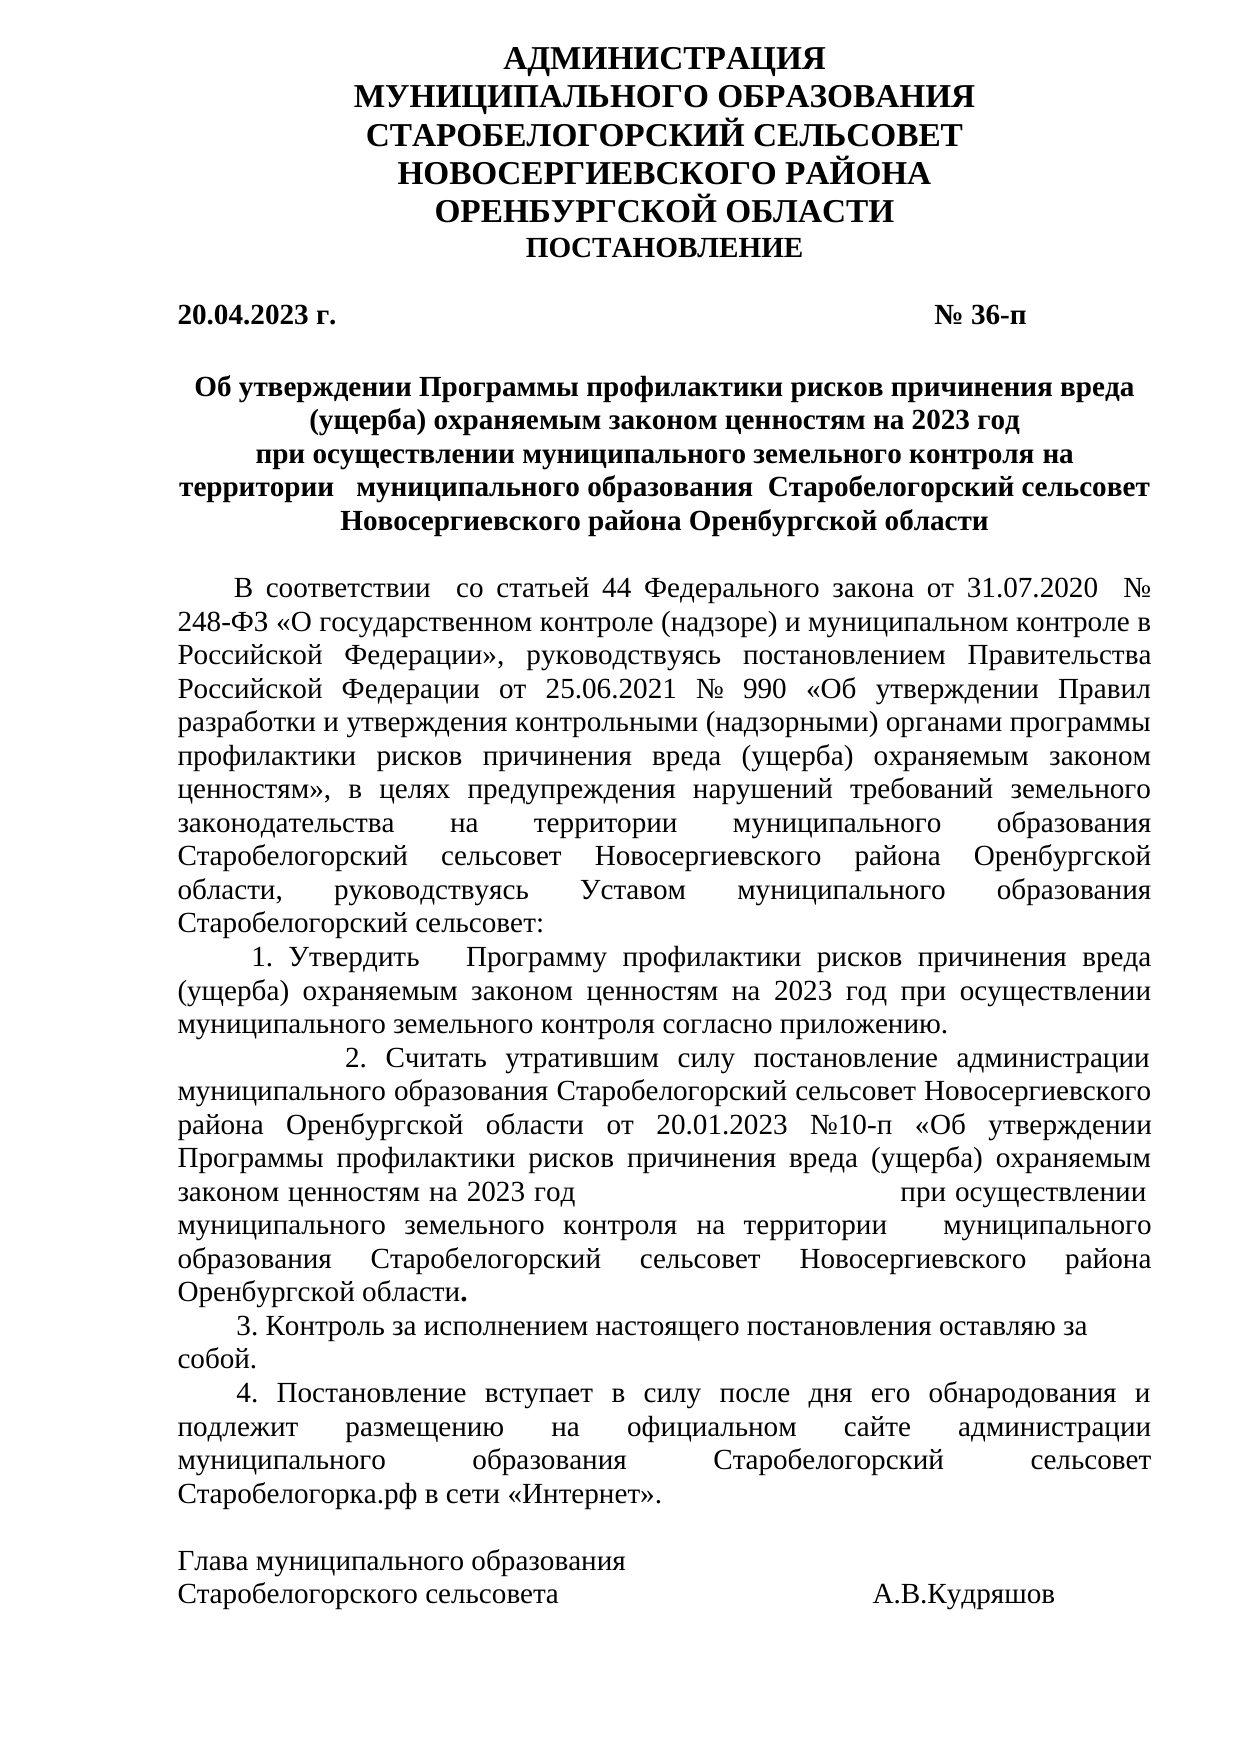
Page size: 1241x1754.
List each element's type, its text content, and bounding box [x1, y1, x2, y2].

text Об утверждении Программы профилактики рисков причинения вреда (ущерба) охраняемым законом ценностям на 2023 год при осуществлении муниципального земельного контроля на территории муниципального образования Старобелогорский сельсовет Новосергиевского района Оренбургской области [177, 369, 1152, 537]
text АДМИНИСТРАЦИЯ [177, 38, 1152, 77]
text НОВОСЕРГИЕВСКОГО РАЙОНА [177, 153, 1152, 192]
text Старобелогорского сельсовета А.В.Кудряшов [177, 1576, 1196, 1610]
text ОРЕНБУРГСКОЙ ОБЛАСТИ [177, 192, 1152, 230]
text 3. Контроль за исполнением настоящего постановления оставляю за собой. [177, 1308, 1152, 1375]
text МУНИЦИПАЛЬНОГО ОБРАЗОВАНИЯ [177, 77, 1152, 115]
title ПОСТАНОВЛЕНИЕ [177, 230, 1152, 263]
text 2. Считать утратившим силу постановление администрации муниципального образования Старобелогорский сельсовет Новосергиевского района Оренбургской области от 20.01.2023 №10-п «Об утверждении Программы профилактики рисков причинения вреда (ущерба) охраняемым законом ценностям на 2023 год при осуществлении муниципального земельного контроля на территории муниципального образования Старобелогорский сельсовет Новосергиевского района Оренбургской области. [177, 1040, 1152, 1308]
text СТАРОБЕЛОГОРСКИЙ СЕЛЬСОВЕТ [177, 115, 1152, 153]
text 4. Постановление вступает в силу после дня его обнародования и подлежит размещению на официальном сайте администрации муниципального образования Старобелогорский сельсовет Старобелогорка.рф в сети «Интернет». [177, 1375, 1152, 1509]
text 1. Утвердить Программу профилактики рисков причинения вреда (ущерба) охраняемым законом ценностям на 2023 год при осуществлении муниципального земельного контроля согласно приложению. [177, 939, 1152, 1040]
text Глава муниципального образования [177, 1543, 1196, 1576]
title 20.04.2023 г. № 36-п [177, 297, 1152, 331]
text В соответствии со статьей 44 Федерального закона от 31.07.2020 № 248-ФЗ «О государственном контроле (надзоре) и муниципальном контроле в Российской Федерации», руководствуясь постановлением Правительства Российской Федерации от 25.06.2021 № 990 «Об утверждении Правил разработки и утверждения контрольными (надзорными) органами программы профилактики рисков причинения вреда (ущерба) охраняемым законом ценностям», в целях предупреждения нарушений требований земельного законодательства на территории муниципального образования Старобелогорский сельсовет Новосергиевского района Оренбургской области, руководствуясь Уставом муниципального образования Старобелогорский сельсовет: [177, 570, 1152, 939]
